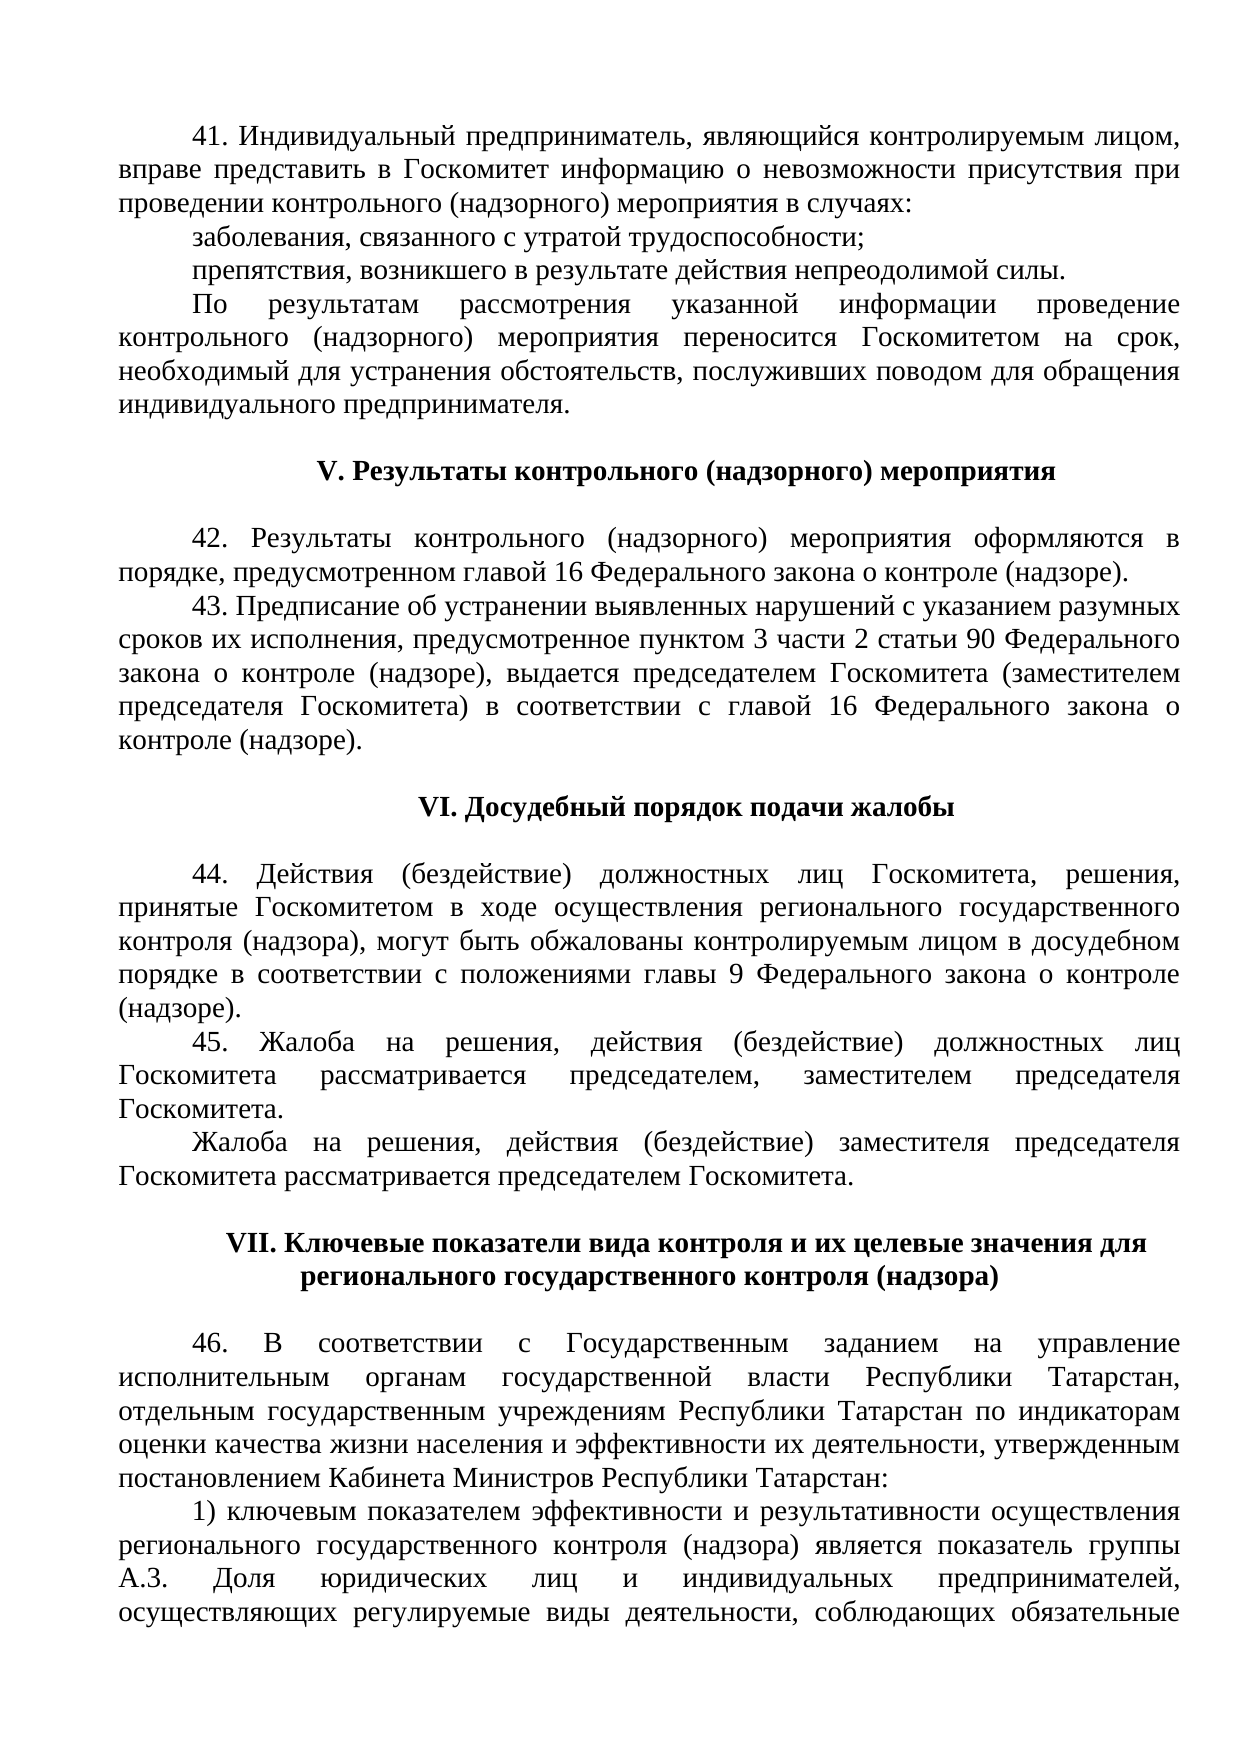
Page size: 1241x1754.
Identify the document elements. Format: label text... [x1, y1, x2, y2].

text VII. Ключевые показатели вида контроля и их целевые значения для регионального государственного контроля (надзора) [118, 1225, 1181, 1292]
text 45. Жалоба на решения, действия (бездействие) должностных лиц Госкомитета рассматривается председателем, заместителем председателя Госкомитета. [118, 1024, 1181, 1124]
text 41. Индивидуальный предприниматель, являющийся контролируемым лицом, вправе представить в Госкомитет информацию о невозможности присутствия при проведении контрольного (надзорного) мероприятия в случаях: [118, 118, 1181, 219]
text препятствия, возникшего в результате действия непреодолимой силы. [118, 252, 1181, 286]
text VI. Досудебный порядок подачи жалобы [118, 789, 1181, 822]
text По результатам рассмотрения указанной информации проведение контрольного (надзорного) мероприятия переносится Госкомитетом на срок, необходимый для устранения обстоятельств, послуживших поводом для обращения индивидуального предпринимателя. [118, 286, 1181, 420]
text 42. Результаты контрольного (надзорного) мероприятия оформляются в порядке, предусмотренном главой 16 Федерального закона о контроле (надзоре). [118, 521, 1181, 588]
text V. Результаты контрольного (надзорного) мероприятия [118, 453, 1181, 487]
text Жалоба на решения, действия (бездействие) заместителя председателя Госкомитета рассматривается председателем Госкомитета. [118, 1124, 1181, 1191]
text 46. В соответствии с Государственным заданием на управление исполнительным органам государственной власти Республики Татарстан, отдельным государственным учреждениям Республики Татарстан по индикаторам оценки качества жизни населения и эффективности их деятельности, утвержденным постановлением Кабинета Министров Республики Татарстан: [118, 1326, 1181, 1493]
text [118, 1493, 1181, 1627]
text 43. Предписание об устранении выявленных нарушений с указанием разумных сроков их исполнения, предусмотренное пунктом 3 части 2 статьи 90 Федерального закона о контроле (надзоре), выдается председателем Госкомитета (заместителем председателя Госкомитета) в соответствии с главой 16 Федерального закона о контроле (надзоре). [118, 588, 1181, 755]
text 44. Действия (бездействие) должностных лиц Госкомитета, решения, принятые Госкомитетом в ходе осуществления регионального государственного контроля (надзора), могут быть обжалованы контролируемым лицом в досудебном порядке в соответствии с положениями главы 9 Федерального закона о контроле (надзоре). [118, 856, 1181, 1024]
text заболевания, связанного с утратой трудоспособности; [118, 219, 1181, 252]
